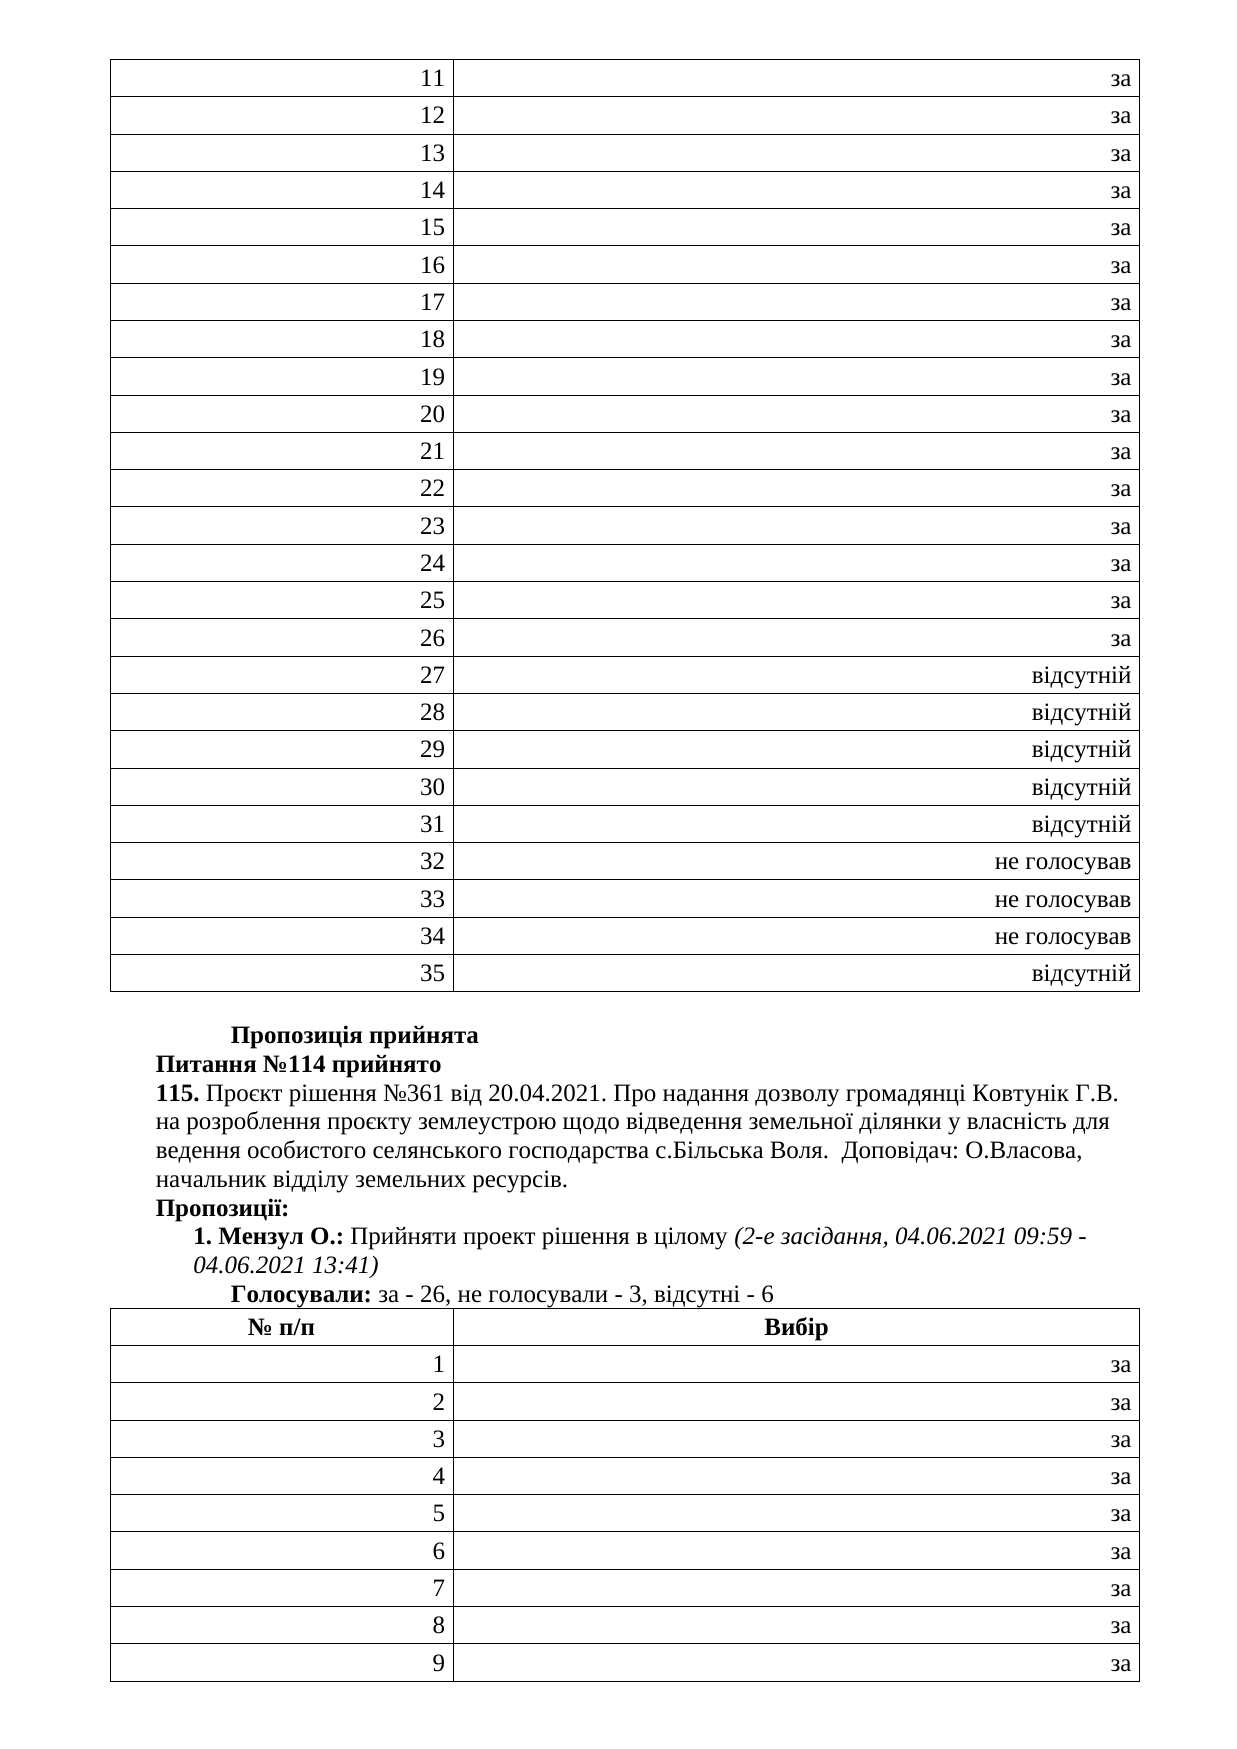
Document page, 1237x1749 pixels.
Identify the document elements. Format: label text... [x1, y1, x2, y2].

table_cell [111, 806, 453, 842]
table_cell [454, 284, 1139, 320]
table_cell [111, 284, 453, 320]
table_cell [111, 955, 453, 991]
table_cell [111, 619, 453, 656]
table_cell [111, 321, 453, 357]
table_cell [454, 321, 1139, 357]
text 1. Мензул О.: Прийняти проект рішення в цілому (2-е засідання, 04.06.2021 09:59 - 04.06.2021 13:41) [193, 1221, 1148, 1279]
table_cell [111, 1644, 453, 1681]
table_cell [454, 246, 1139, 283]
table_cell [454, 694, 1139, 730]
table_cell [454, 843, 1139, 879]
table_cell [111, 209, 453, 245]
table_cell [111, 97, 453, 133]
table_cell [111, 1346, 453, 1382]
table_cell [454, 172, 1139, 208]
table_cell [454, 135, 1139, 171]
text 115. Проєкт рішення №361 від 20.04.2021. Про надання дозволу громадянці Ковтунік Г.В. на розроблення проєкту землеустрою щодо відведення земельної ділянки у власність для ведення особистого селянського господарства с.Більська Воля. Доповідач: О.Власова, начальник відділу земельних ресурсів. [156, 1078, 1148, 1193]
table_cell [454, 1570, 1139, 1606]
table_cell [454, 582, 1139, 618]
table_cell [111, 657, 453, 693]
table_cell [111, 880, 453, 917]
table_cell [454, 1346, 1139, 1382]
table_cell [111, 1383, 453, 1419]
text Пропозиції: [156, 1193, 1148, 1221]
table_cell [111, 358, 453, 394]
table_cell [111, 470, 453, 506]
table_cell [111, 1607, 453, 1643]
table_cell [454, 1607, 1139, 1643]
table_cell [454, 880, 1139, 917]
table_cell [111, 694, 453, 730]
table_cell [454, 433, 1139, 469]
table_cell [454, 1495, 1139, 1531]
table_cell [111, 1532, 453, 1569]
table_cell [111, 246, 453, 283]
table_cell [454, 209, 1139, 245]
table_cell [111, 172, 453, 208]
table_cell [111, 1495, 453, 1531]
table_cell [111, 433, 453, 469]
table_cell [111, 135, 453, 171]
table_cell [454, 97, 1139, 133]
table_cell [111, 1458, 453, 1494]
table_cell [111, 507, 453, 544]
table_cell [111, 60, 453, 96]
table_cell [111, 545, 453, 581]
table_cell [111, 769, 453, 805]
text Пропозиція прийнята [231, 991, 1148, 1049]
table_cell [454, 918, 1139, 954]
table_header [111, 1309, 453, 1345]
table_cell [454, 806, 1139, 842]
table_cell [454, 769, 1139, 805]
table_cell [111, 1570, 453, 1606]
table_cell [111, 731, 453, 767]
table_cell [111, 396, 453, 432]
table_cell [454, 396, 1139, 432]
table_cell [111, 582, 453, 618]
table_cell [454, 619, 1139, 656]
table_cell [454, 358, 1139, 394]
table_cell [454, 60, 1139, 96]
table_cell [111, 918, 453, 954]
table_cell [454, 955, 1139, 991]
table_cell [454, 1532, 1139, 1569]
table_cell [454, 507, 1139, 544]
text Питання №114 прийнято [156, 1049, 1148, 1078]
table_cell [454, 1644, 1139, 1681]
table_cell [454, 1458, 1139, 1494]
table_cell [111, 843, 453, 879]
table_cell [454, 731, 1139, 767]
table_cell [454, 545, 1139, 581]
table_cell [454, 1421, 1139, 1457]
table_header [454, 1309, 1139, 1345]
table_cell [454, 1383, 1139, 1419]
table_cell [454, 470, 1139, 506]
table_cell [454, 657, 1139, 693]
text Голосували: за - 26, не голосували - 3, відсутні - 6 [231, 1279, 1148, 1308]
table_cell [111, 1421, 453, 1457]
